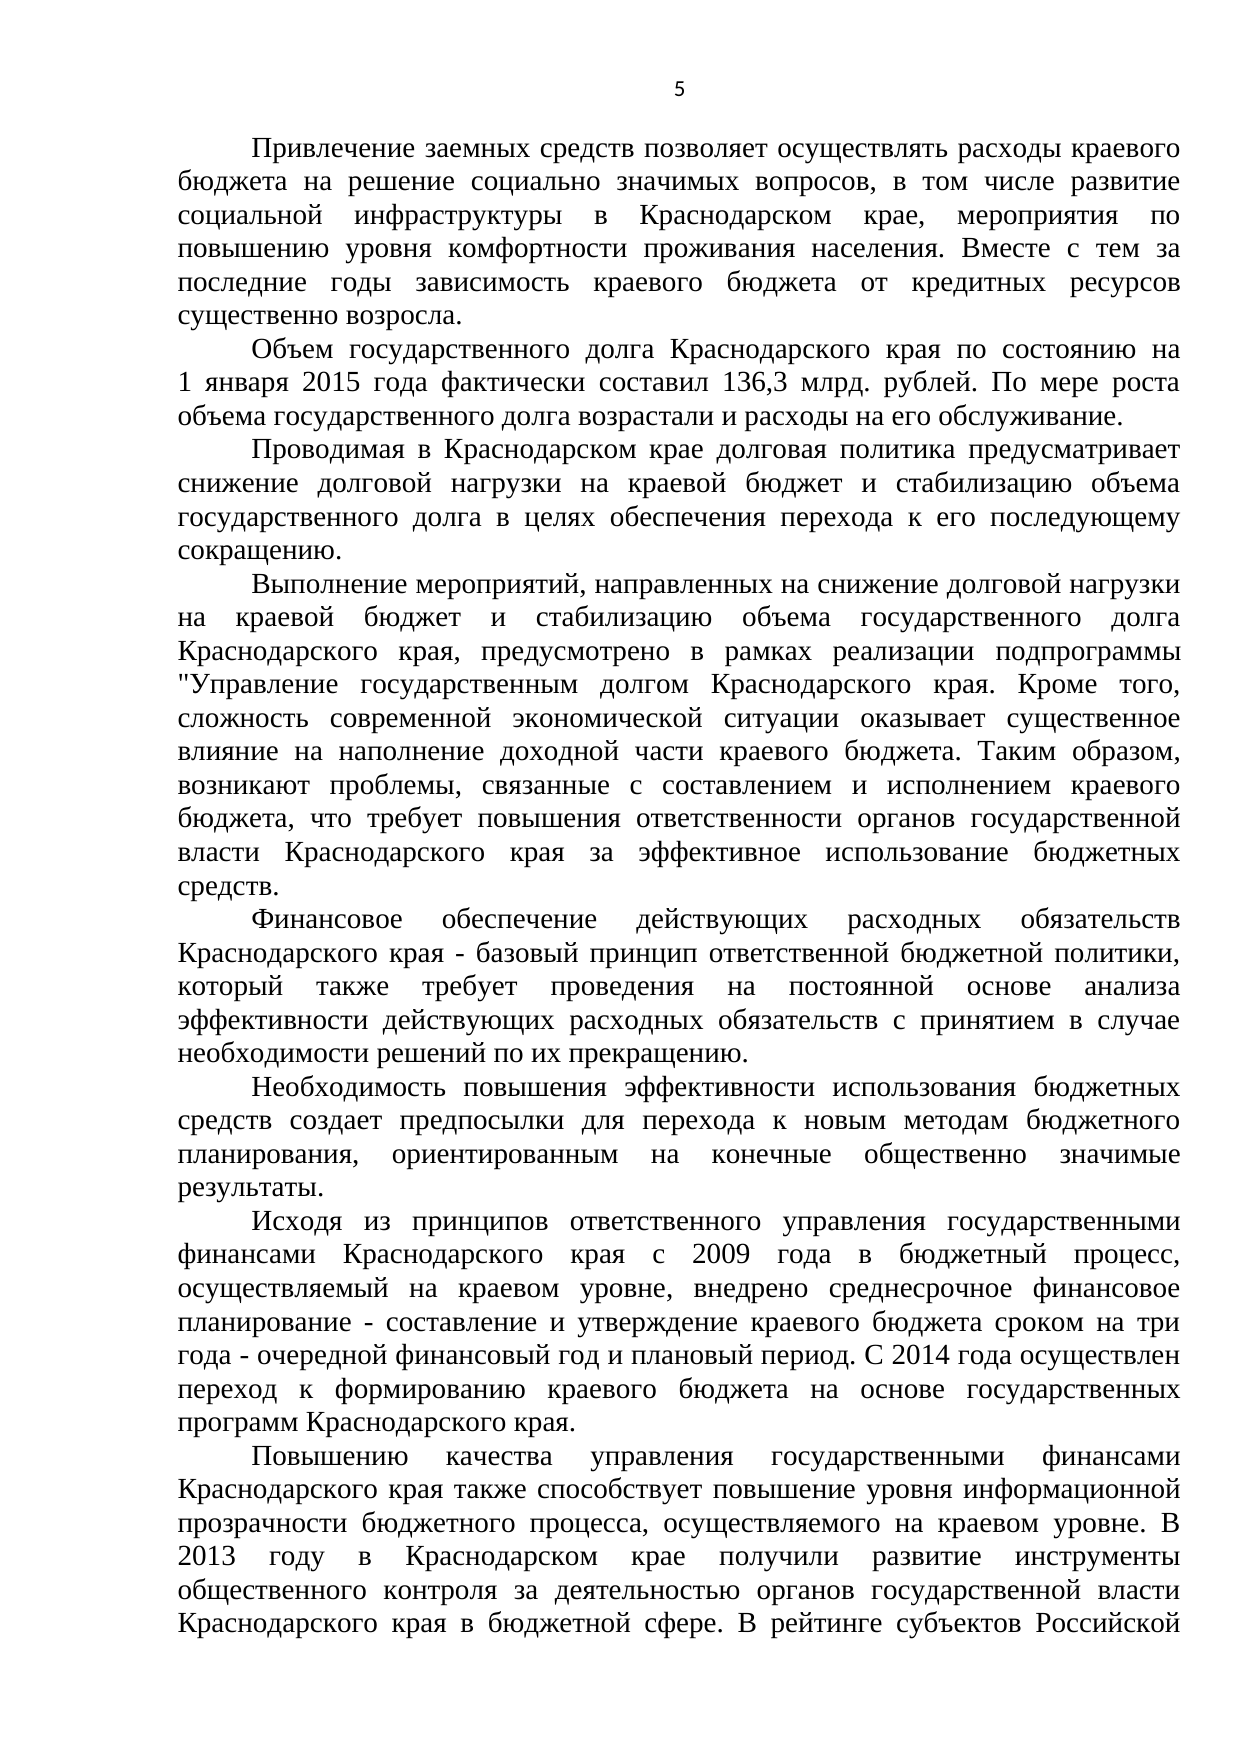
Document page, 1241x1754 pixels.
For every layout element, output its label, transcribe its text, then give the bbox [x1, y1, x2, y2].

text Финансовое обеспечение действующих расходных обязательств Краснодарского края - базовый принцип ответственной бюджетной политики, который также требует проведения на постоянной основе анализа эффективности действующих расходных обязательств с принятием в случае необходимости решений по их прекращению. [177, 901, 1181, 1069]
text Объем государственного долга Краснодарского края по состоянию на 1 января 2015 года фактически составил 136,3 млрд. рублей. По мере роста объема государственного долга возрастали и расходы на его обслуживание. [177, 331, 1181, 432]
text Проводимая в Краснодарском крае долговая политика предусматривает снижение долговой нагрузки на краевой бюджет и стабилизацию объема государственного долга в целях обеспечения перехода к его последующему сокращению. [177, 432, 1181, 566]
text Необходимость повышения эффективности использования бюджетных средств создает предпосылки для перехода к новым методам бюджетного планирования, ориентированным на конечные общественно значимые результаты. [177, 1069, 1181, 1203]
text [177, 1438, 1181, 1639]
text Исходя из принципов ответственного управления государственными финансами Краснодарского края с 2009 года в бюджетный процесс, осуществляемый на краевом уровне, внедрено среднесрочное финансовое планирование - составление и утверждение краевого бюджета сроком на три года - очередной финансовый год и плановый период. С 2014 года осуществлен переход к формированию краевого бюджета на основе государственных программ Краснодарского края. [177, 1203, 1181, 1438]
text Привлечение заемных средств позволяет осуществлять расходы краевого бюджета на решение социально значимых вопросов, в том числе развитие социальной инфраструктуры в Краснодарском крае, мероприятия по повышению уровня комфортности проживания населения. Вместе с тем за последние годы зависимость краевого бюджета от кредитных ресурсов существенно возросла. [177, 130, 1181, 331]
text Выполнение мероприятий, направленных на снижение долговой нагрузки на краевой бюджет и стабилизацию объема государственного долга Краснодарского края, предусмотрено в рамках реализации подпрограммы "Управление государственным долгом Краснодарского края. Кроме того, сложность современной экономической ситуации оказывает существенное влияние на наполнение доходной части краевого бюджета. Таким образом, возникают проблемы, связанные с составлением и исполнением краевого бюджета, что требует повышения ответственности органов государственной власти Краснодарского края за эффективное использование бюджетных средств. [177, 566, 1181, 901]
